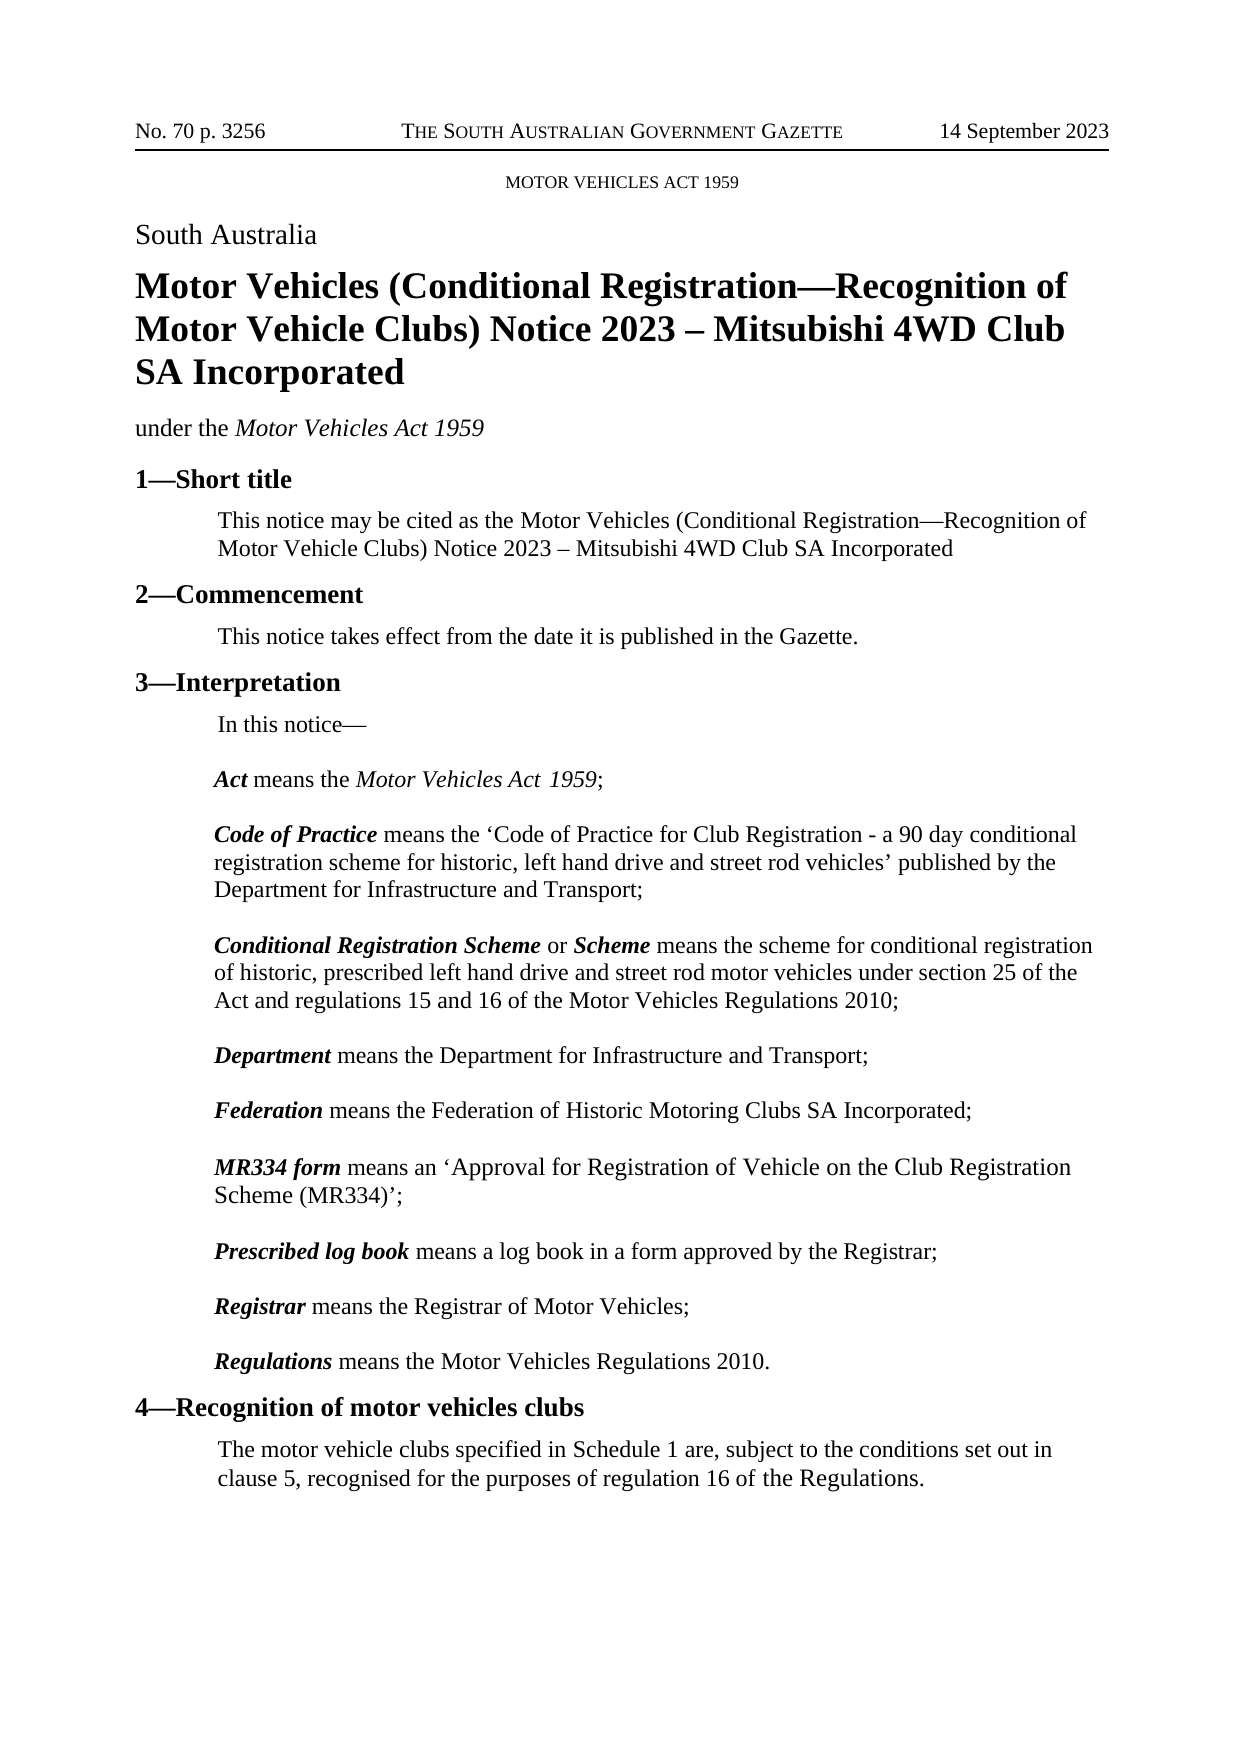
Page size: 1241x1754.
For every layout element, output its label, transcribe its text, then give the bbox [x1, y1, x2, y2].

text Conditional Registration Scheme or Scheme means the scheme for conditional registration of historic, prescribed left hand drive and street rod motor vehicles under section 25 of the Act and regulations 15 and 16 of the Motor Vehicles Regulations 2010; [214, 931, 1109, 1013]
text Act means the Motor Vehicles Act 1959; [214, 765, 1109, 793]
text under the Motor Vehicles Act 1959 [135, 413, 1109, 442]
text Code of Practice means the ‘Code of Practice for Club Registration - a 90 day conditional registration scheme for historic, left hand drive and street rod vehicles’ published by the Department for Infrastructure and Transport; [214, 820, 1109, 903]
text 3—Interpretation [135, 666, 1109, 697]
text In this notice— [217, 710, 1109, 737]
text Federation means the Federation of Historic Motoring Clubs SA Incorporated; [214, 1096, 1109, 1124]
text Prescribed log book means a log book in a form approved by the Registrar; [214, 1237, 1109, 1264]
text This notice may be cited as the Motor Vehicles (Conditional Registration—Recognition of Motor Vehicle Clubs) Notice 2023 – Mitsubishi 4WD Club SA Incorporated [217, 506, 1109, 562]
text This notice takes effect from the date it is published in the Gazette. [217, 622, 1109, 649]
text Regulations means the Motor Vehicles Regulations 2010. [214, 1347, 1109, 1375]
text 2—Commencement [135, 578, 1109, 609]
text MR334 form means an ‘Approval for Registration of Vehicle on the Club Registration Scheme (MR334)’; [214, 1152, 1109, 1209]
text Registrar means the Registrar of Motor Vehicles; [214, 1292, 1109, 1319]
text 4—Recognition of motor vehicles clubs [135, 1391, 1109, 1422]
text Motor Vehicles (Conditional Registration—Recognition of Motor Vehicle Clubs) Notice 2023 – Mitsubishi 4WD Club SA Incorporated [135, 263, 1109, 392]
subtitle Motor Vehicles Act 1959 [135, 174, 1109, 192]
text Department means the Department for Infrastructure and Transport; [214, 1041, 1109, 1069]
text 1—Short title [135, 463, 1109, 494]
text South Australia [135, 217, 1109, 251]
text The motor vehicle clubs specified in Schedule 1 are, subject to the conditions set out in clause 5, recognised for the purposes of regulation 16 of the Regulations. [217, 1435, 1109, 1491]
